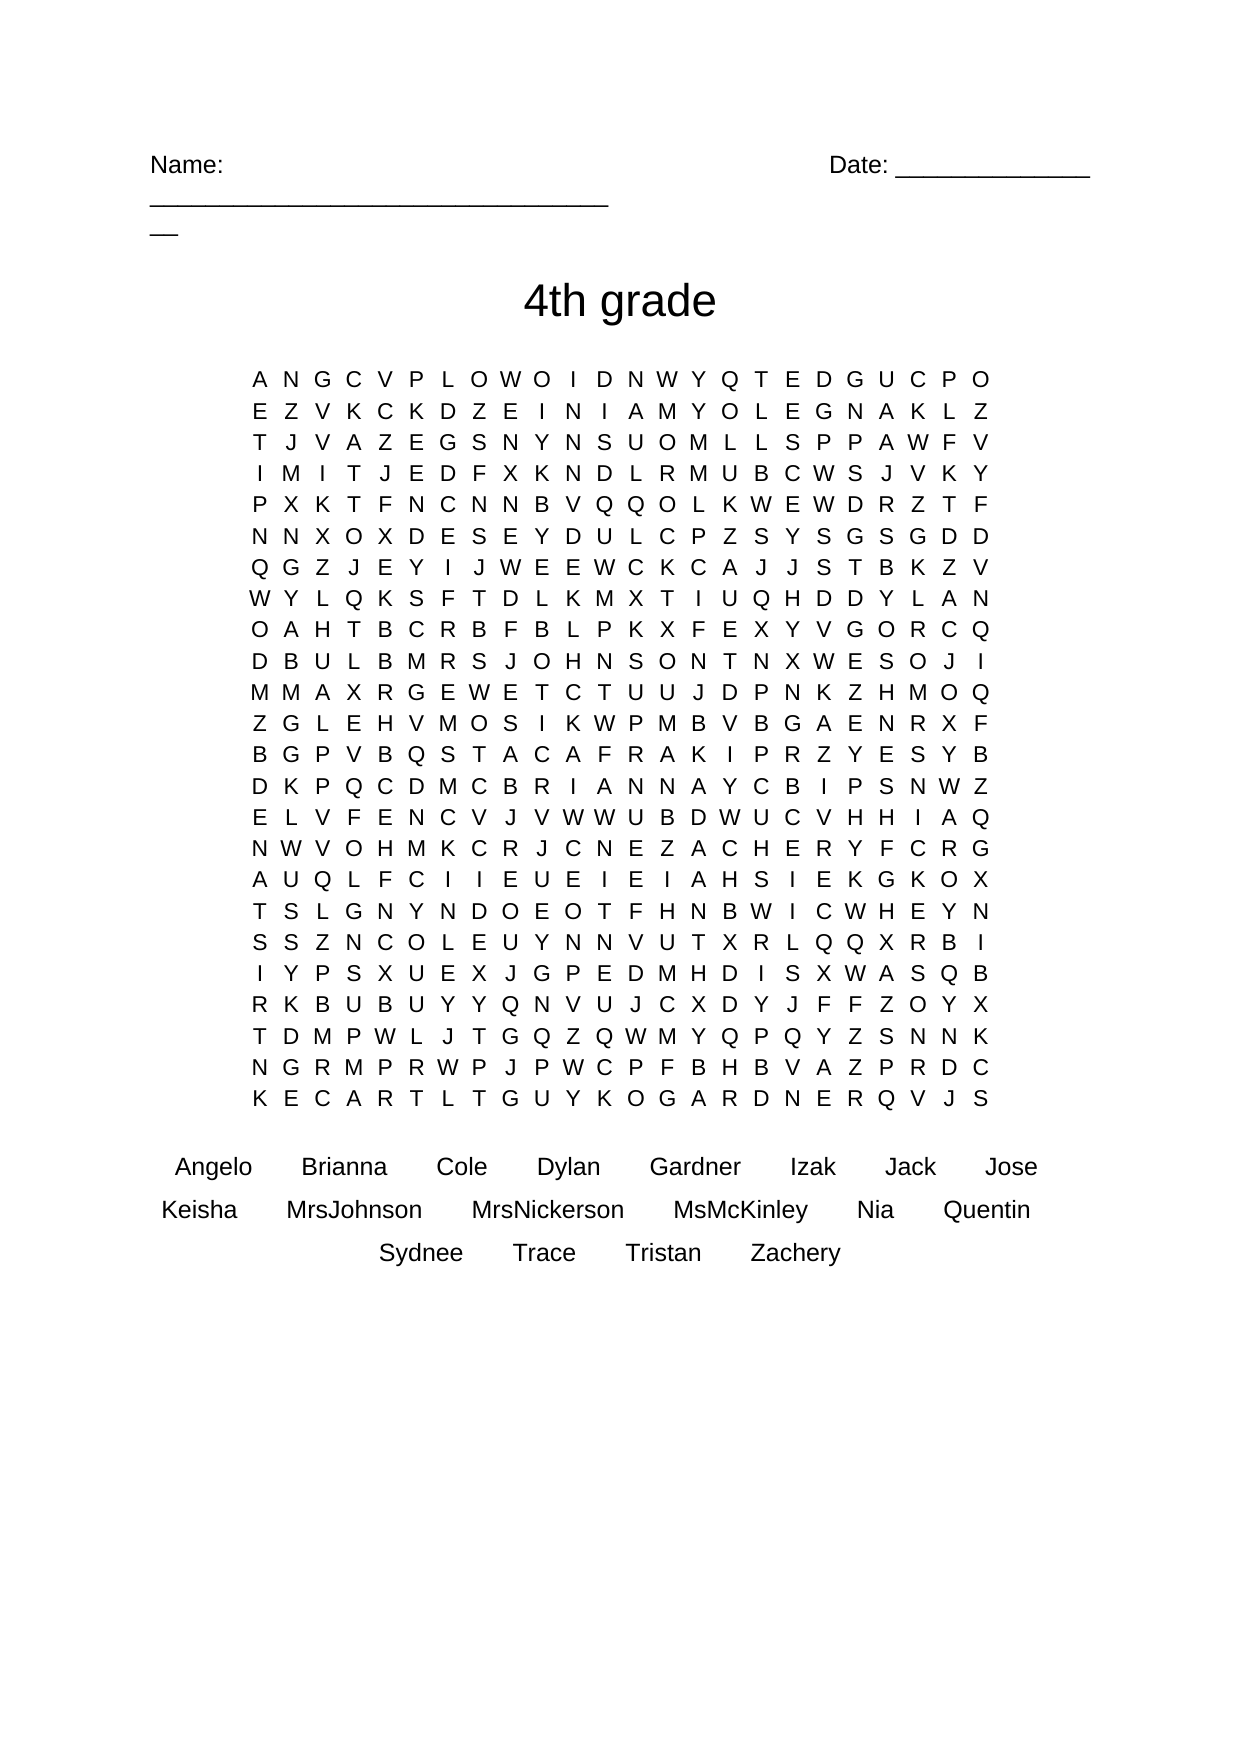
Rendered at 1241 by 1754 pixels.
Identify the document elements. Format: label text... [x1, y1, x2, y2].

table_cell Y [526, 426, 557, 458]
table_cell U [275, 864, 307, 895]
table_cell B [871, 551, 902, 583]
table_cell Z [840, 1020, 871, 1051]
table_cell K [338, 395, 369, 426]
table_cell S [432, 739, 463, 770]
table_cell O [934, 676, 965, 708]
table_cell P [307, 770, 338, 801]
table_cell F [965, 708, 996, 739]
table_cell C [934, 614, 965, 645]
table_cell F [464, 458, 495, 489]
table_cell V [307, 801, 338, 833]
table_cell N [401, 489, 432, 520]
table_cell N [589, 833, 620, 864]
table_cell E [777, 489, 808, 520]
table_cell C [401, 614, 432, 645]
table_cell Y [745, 989, 777, 1020]
table_cell N [401, 801, 432, 833]
table_cell S [464, 520, 495, 551]
table_cell J [464, 551, 495, 583]
table_cell N [745, 645, 777, 676]
table_cell M [432, 708, 463, 739]
table_cell I [244, 458, 275, 489]
table_cell V [714, 708, 745, 739]
table_cell C [558, 833, 589, 864]
table_cell D [432, 395, 463, 426]
table_cell P [307, 958, 338, 989]
table_cell T [464, 1083, 495, 1114]
table_cell Q [871, 1083, 902, 1114]
table_cell F [683, 614, 714, 645]
table_cell H [840, 801, 871, 833]
table_cell D [714, 989, 745, 1020]
table_cell H [369, 708, 401, 739]
table_cell J [495, 645, 526, 676]
table_cell U [589, 520, 620, 551]
table_header U [871, 364, 902, 395]
table_cell N [934, 1020, 965, 1051]
table_cell A [558, 739, 589, 770]
table_cell E [589, 958, 620, 989]
table_cell B [683, 708, 714, 739]
table_cell A [651, 739, 683, 770]
table_cell I [432, 551, 463, 583]
table_cell E [526, 551, 557, 583]
table_cell A [683, 833, 714, 864]
table_cell T [338, 489, 369, 520]
table_cell Q [745, 583, 777, 614]
table_cell O [338, 520, 369, 551]
table_cell B [745, 708, 777, 739]
table_cell K [840, 864, 871, 895]
table_header Q [714, 364, 745, 395]
table_cell Y [840, 833, 871, 864]
table_cell Y [401, 895, 432, 926]
table_cell G [338, 895, 369, 926]
table_cell Y [840, 739, 871, 770]
table_cell X [495, 458, 526, 489]
table_cell F [589, 739, 620, 770]
table_cell P [683, 520, 714, 551]
table_cell G [840, 520, 871, 551]
table_cell G [495, 1083, 526, 1114]
table_cell Q [714, 1020, 745, 1051]
table_cell N [683, 895, 714, 926]
table_cell F [369, 864, 401, 895]
table_cell C [620, 551, 651, 583]
table_cell J [871, 458, 902, 489]
table_cell C [369, 770, 401, 801]
table_cell O [401, 926, 432, 958]
table_cell A [338, 426, 369, 458]
table_cell O [495, 895, 526, 926]
table_cell N [558, 426, 589, 458]
table_cell U [620, 801, 651, 833]
table_cell F [840, 989, 871, 1020]
table_cell N [965, 583, 996, 614]
table_cell S [275, 895, 307, 926]
table_cell C [464, 770, 495, 801]
table_header G [840, 364, 871, 395]
table_cell L [745, 426, 777, 458]
table_cell B [526, 489, 557, 520]
table_cell F [495, 614, 526, 645]
table_cell R [777, 739, 808, 770]
table_cell V [307, 833, 338, 864]
table_cell T [589, 895, 620, 926]
table_cell W [464, 676, 495, 708]
table_cell M [401, 645, 432, 676]
table_cell S [495, 708, 526, 739]
table_cell Q [401, 739, 432, 770]
table_cell H [558, 645, 589, 676]
table_cell E [244, 395, 275, 426]
table_cell P [620, 708, 651, 739]
table_cell P [464, 1051, 495, 1083]
table_cell G [902, 520, 933, 551]
table_cell Z [902, 489, 933, 520]
table_cell K [902, 551, 933, 583]
table_cell S [401, 583, 432, 614]
table_header N [620, 364, 651, 395]
table_cell N [432, 895, 463, 926]
table_cell L [275, 801, 307, 833]
table_cell Z [871, 989, 902, 1020]
table_header P [934, 364, 965, 395]
table_cell J [495, 801, 526, 833]
table_cell T [244, 426, 275, 458]
table_cell R [307, 1051, 338, 1083]
table_cell B [464, 614, 495, 645]
table_cell N [275, 520, 307, 551]
table_cell W [275, 833, 307, 864]
table_cell V [401, 708, 432, 739]
table_cell N [526, 989, 557, 1020]
table_cell S [777, 426, 808, 458]
table_cell G [651, 1083, 683, 1114]
table_cell L [558, 614, 589, 645]
table_cell D [275, 1020, 307, 1051]
table_cell W [432, 1051, 463, 1083]
table_cell U [401, 958, 432, 989]
table_cell L [432, 926, 463, 958]
table_cell H [777, 583, 808, 614]
table_cell Z [840, 1051, 871, 1083]
table_cell O [871, 614, 902, 645]
table_cell I [526, 708, 557, 739]
table_cell M [651, 1020, 683, 1051]
table_cell H [307, 614, 338, 645]
table_cell B [369, 645, 401, 676]
table_cell J [369, 458, 401, 489]
table_cell V [902, 458, 933, 489]
table_cell Q [840, 926, 871, 958]
table_cell C [651, 520, 683, 551]
table_cell Z [307, 926, 338, 958]
table_cell T [464, 739, 495, 770]
table_cell N [620, 770, 651, 801]
table_cell E [714, 614, 745, 645]
table_cell L [777, 926, 808, 958]
table_cell J [495, 958, 526, 989]
table_cell M [432, 770, 463, 801]
table_cell I [683, 583, 714, 614]
table_cell I [745, 958, 777, 989]
table_cell S [464, 426, 495, 458]
table_cell I [464, 864, 495, 895]
table_cell A [275, 614, 307, 645]
table_cell E [464, 926, 495, 958]
table_header N [275, 364, 307, 395]
table_cell Q [307, 864, 338, 895]
table_cell W [558, 1051, 589, 1083]
table_cell U [526, 864, 557, 895]
table_cell N [244, 833, 275, 864]
table_cell L [620, 458, 651, 489]
table_cell H [745, 833, 777, 864]
table_cell P [589, 614, 620, 645]
table_cell C [432, 801, 463, 833]
table_cell O [464, 708, 495, 739]
table_cell N [589, 926, 620, 958]
table_cell N [902, 770, 933, 801]
table_cell L [620, 520, 651, 551]
table_cell K [307, 489, 338, 520]
table_cell W [840, 895, 871, 926]
table_cell D [840, 583, 871, 614]
table_cell A [934, 801, 965, 833]
table_cell L [934, 395, 965, 426]
table_cell R [745, 926, 777, 958]
table_cell B [965, 739, 996, 770]
table_cell G [275, 551, 307, 583]
table_cell S [338, 958, 369, 989]
table_cell N [338, 926, 369, 958]
table_cell S [745, 864, 777, 895]
table_cell N [244, 1051, 275, 1083]
table_cell I [558, 770, 589, 801]
table_cell P [745, 676, 777, 708]
table_cell Q [965, 614, 996, 645]
table_cell C [369, 395, 401, 426]
table_cell N [651, 770, 683, 801]
table_cell D [714, 958, 745, 989]
table_cell D [244, 770, 275, 801]
table_cell D [495, 583, 526, 614]
table_cell B [369, 989, 401, 1020]
table_cell E [338, 708, 369, 739]
table_cell B [369, 739, 401, 770]
table_cell M [651, 958, 683, 989]
table_cell I [777, 895, 808, 926]
table_cell A [871, 426, 902, 458]
table_cell T [840, 551, 871, 583]
table_cell Y [714, 770, 745, 801]
table_cell S [902, 739, 933, 770]
table_cell F [369, 489, 401, 520]
table_cell W [745, 489, 777, 520]
table_cell F [934, 426, 965, 458]
table_cell E [495, 676, 526, 708]
table_cell P [244, 489, 275, 520]
table_cell Q [777, 1020, 808, 1051]
table_cell I [965, 926, 996, 958]
table_cell R [651, 458, 683, 489]
table_cell D [401, 770, 432, 801]
table_cell U [401, 989, 432, 1020]
table_cell Q [589, 489, 620, 520]
table_cell M [683, 458, 714, 489]
table_cell T [401, 1083, 432, 1114]
table_cell R [432, 614, 463, 645]
table_cell X [275, 489, 307, 520]
table_cell X [683, 989, 714, 1020]
table_cell Z [558, 1020, 589, 1051]
table_cell J [620, 989, 651, 1020]
table_cell K [934, 458, 965, 489]
table_cell E [432, 520, 463, 551]
table_cell V [558, 489, 589, 520]
table_cell C [777, 458, 808, 489]
table_cell T [338, 614, 369, 645]
table_cell K [902, 864, 933, 895]
table_cell R [495, 833, 526, 864]
table_cell K [558, 708, 589, 739]
table_cell E [244, 801, 275, 833]
table_cell Z [808, 739, 839, 770]
table_cell P [526, 1051, 557, 1083]
table_cell C [777, 801, 808, 833]
table_header O [965, 364, 996, 395]
table_cell H [369, 833, 401, 864]
table_cell A [808, 708, 839, 739]
table_cell L [745, 395, 777, 426]
table_cell G [526, 958, 557, 989]
table_cell M [275, 676, 307, 708]
table_cell L [902, 583, 933, 614]
table_cell U [714, 583, 745, 614]
table_cell C [464, 833, 495, 864]
table_cell E [495, 395, 526, 426]
table_cell J [934, 645, 965, 676]
table_cell Q [965, 801, 996, 833]
table_cell E [840, 645, 871, 676]
table_cell S [965, 1083, 996, 1114]
table_cell I [526, 395, 557, 426]
table_cell W [808, 645, 839, 676]
table_cell S [275, 926, 307, 958]
table_cell T [934, 489, 965, 520]
table_cell V [965, 426, 996, 458]
table_cell M [683, 426, 714, 458]
table_cell W [558, 801, 589, 833]
table_header P [401, 364, 432, 395]
table_cell K [714, 489, 745, 520]
table_cell E [620, 864, 651, 895]
table_cell Y [965, 458, 996, 489]
table_cell W [495, 551, 526, 583]
table_cell I [307, 458, 338, 489]
table_cell E [777, 833, 808, 864]
table_cell U [495, 926, 526, 958]
table_cell K [965, 1020, 996, 1051]
table_cell Y [464, 989, 495, 1020]
table_cell N [244, 520, 275, 551]
table_cell G [840, 614, 871, 645]
table_cell F [965, 489, 996, 520]
table_cell M [338, 1051, 369, 1083]
table_cell U [526, 1083, 557, 1114]
table_cell K [369, 583, 401, 614]
table_cell Y [275, 958, 307, 989]
table_cell Q [965, 676, 996, 708]
table_cell E [558, 864, 589, 895]
table_cell T [589, 676, 620, 708]
table_cell V [307, 395, 338, 426]
table_cell M [244, 676, 275, 708]
table_cell X [338, 676, 369, 708]
table_cell T [338, 458, 369, 489]
table_cell J [275, 426, 307, 458]
table_cell D [840, 489, 871, 520]
table_cell D [558, 520, 589, 551]
table_cell E [526, 895, 557, 926]
table_header W [495, 364, 526, 395]
table_cell D [934, 520, 965, 551]
table_cell R [401, 1051, 432, 1083]
table_cell B [934, 926, 965, 958]
table_cell E [369, 551, 401, 583]
table_cell U [338, 989, 369, 1020]
table_cell S [745, 520, 777, 551]
table_cell D [683, 801, 714, 833]
table_cell B [275, 645, 307, 676]
table_cell D [589, 458, 620, 489]
table_cell P [369, 1051, 401, 1083]
table_cell P [745, 1020, 777, 1051]
table_cell I [714, 739, 745, 770]
table_cell S [871, 645, 902, 676]
table_cell C [808, 895, 839, 926]
table_cell E [495, 520, 526, 551]
table_cell T [714, 645, 745, 676]
table_cell O [651, 645, 683, 676]
table_cell U [651, 926, 683, 958]
table_cell S [808, 551, 839, 583]
table_cell C [401, 864, 432, 895]
table_cell C [683, 551, 714, 583]
table_cell G [495, 1020, 526, 1051]
table_header Date: ______________ [620, 150, 1090, 274]
table_cell V [965, 551, 996, 583]
table_cell N [558, 395, 589, 426]
table_cell I [589, 864, 620, 895]
table_header G [307, 364, 338, 395]
table_cell Y [808, 1020, 839, 1051]
table_cell T [683, 926, 714, 958]
table_cell N [683, 645, 714, 676]
table_cell B [244, 739, 275, 770]
table_cell L [683, 489, 714, 520]
table_cell W [714, 801, 745, 833]
table_cell M [401, 833, 432, 864]
table_cell U [620, 676, 651, 708]
table_cell R [620, 739, 651, 770]
table_cell X [777, 645, 808, 676]
table_cell Z [464, 395, 495, 426]
table_cell R [902, 926, 933, 958]
table_cell V [338, 739, 369, 770]
table_cell O [244, 614, 275, 645]
table_cell H [714, 864, 745, 895]
table_cell I [808, 770, 839, 801]
table_cell R [871, 489, 902, 520]
table_cell Q [934, 958, 965, 989]
table_cell P [338, 1020, 369, 1051]
table_cell C [432, 489, 463, 520]
table_cell N [965, 895, 996, 926]
table_cell L [307, 708, 338, 739]
table_cell O [651, 426, 683, 458]
table_cell H [871, 895, 902, 926]
table_cell P [745, 739, 777, 770]
table_cell Y [777, 614, 808, 645]
table_cell E [871, 739, 902, 770]
table_cell E [369, 801, 401, 833]
table_cell X [965, 989, 996, 1020]
table_cell S [871, 770, 902, 801]
table_cell X [307, 520, 338, 551]
table_cell A [683, 864, 714, 895]
table_cell N [777, 1083, 808, 1114]
table_cell J [777, 989, 808, 1020]
table_cell G [275, 708, 307, 739]
table_cell P [840, 770, 871, 801]
table_cell I [777, 864, 808, 895]
table_cell A [589, 770, 620, 801]
table_cell B [745, 458, 777, 489]
table_cell W [244, 583, 275, 614]
table_header V [369, 364, 401, 395]
table_cell R [432, 645, 463, 676]
table_cell F [432, 583, 463, 614]
table_cell N [871, 708, 902, 739]
table_cell V [526, 801, 557, 833]
table_cell K [808, 676, 839, 708]
table_cell O [620, 1083, 651, 1114]
table_cell P [808, 426, 839, 458]
table_cell V [902, 1083, 933, 1114]
table_header E [777, 364, 808, 395]
table_cell L [307, 583, 338, 614]
table_cell C [714, 833, 745, 864]
table_cell B [495, 770, 526, 801]
table_cell O [934, 864, 965, 895]
table_cell A [307, 676, 338, 708]
table_cell D [934, 1051, 965, 1083]
table_cell C [307, 1083, 338, 1114]
table_cell Z [714, 520, 745, 551]
table_header Name: ___________________________________ [150, 150, 620, 274]
table_cell W [745, 895, 777, 926]
table_cell W [902, 426, 933, 458]
table_cell M [651, 395, 683, 426]
table_cell L [432, 1083, 463, 1114]
table_cell Z [275, 395, 307, 426]
table_cell Z [651, 833, 683, 864]
table_header I [558, 364, 589, 395]
table_cell W [840, 958, 871, 989]
table_cell Q [495, 989, 526, 1020]
table_cell T [651, 583, 683, 614]
table_cell G [275, 1051, 307, 1083]
table_cell E [808, 864, 839, 895]
table_cell A [871, 958, 902, 989]
table_cell N [589, 645, 620, 676]
table_cell R [526, 770, 557, 801]
table_cell S [871, 1020, 902, 1051]
table_cell D [745, 1083, 777, 1114]
table_cell D [620, 958, 651, 989]
table_cell F [871, 833, 902, 864]
table_cell H [871, 676, 902, 708]
table_cell Z [840, 676, 871, 708]
table_header Y [683, 364, 714, 395]
table_cell J [526, 833, 557, 864]
table_cell K [275, 989, 307, 1020]
table_cell W [589, 801, 620, 833]
table_cell N [495, 426, 526, 458]
table_header T [745, 364, 777, 395]
table_cell B [745, 1051, 777, 1083]
table_cell X [808, 958, 839, 989]
table_cell P [558, 958, 589, 989]
table_cell A [620, 395, 651, 426]
table_cell N [840, 395, 871, 426]
table_cell T [244, 895, 275, 926]
table_cell B [526, 614, 557, 645]
table_cell K [558, 583, 589, 614]
table_cell A [244, 864, 275, 895]
table_cell L [714, 426, 745, 458]
table_cell E [495, 864, 526, 895]
table_cell C [745, 770, 777, 801]
table_cell B [965, 958, 996, 989]
table_cell Y [777, 520, 808, 551]
table_cell Y [871, 583, 902, 614]
table_cell Q [338, 583, 369, 614]
table_cell H [683, 958, 714, 989]
table_cell D [244, 645, 275, 676]
table_cell E [558, 551, 589, 583]
table_cell N [558, 458, 589, 489]
table_cell L [401, 1020, 432, 1051]
table_cell G [275, 739, 307, 770]
table_cell B [369, 614, 401, 645]
table_cell W [589, 551, 620, 583]
table_cell Q [808, 926, 839, 958]
table_cell N [495, 489, 526, 520]
table_cell O [526, 645, 557, 676]
table_cell Y [683, 395, 714, 426]
table_cell E [432, 958, 463, 989]
table_cell O [651, 489, 683, 520]
table_cell Z [965, 770, 996, 801]
table_cell M [275, 458, 307, 489]
table_cell Z [369, 426, 401, 458]
table_cell V [620, 926, 651, 958]
table_header C [338, 364, 369, 395]
table_cell S [620, 645, 651, 676]
table_cell P [840, 426, 871, 458]
table_cell U [589, 989, 620, 1020]
table_cell W [589, 708, 620, 739]
table_cell C [965, 1051, 996, 1083]
table_cell E [620, 833, 651, 864]
table_cell E [432, 676, 463, 708]
table_cell X [620, 583, 651, 614]
table_cell O [338, 833, 369, 864]
table_cell B [307, 989, 338, 1020]
table_cell P [307, 739, 338, 770]
table_cell R [369, 1083, 401, 1114]
title 4th grade [150, 274, 1090, 326]
table_cell N [464, 489, 495, 520]
table_cell M [651, 708, 683, 739]
table_cell Z [307, 551, 338, 583]
table_cell J [777, 551, 808, 583]
table_cell T [244, 1020, 275, 1051]
table_cell G [777, 708, 808, 739]
table_cell Z [244, 708, 275, 739]
table_cell T [464, 1020, 495, 1051]
table_cell J [683, 676, 714, 708]
table_cell G [432, 426, 463, 458]
table_cell I [432, 864, 463, 895]
table_cell T [526, 676, 557, 708]
table_cell G [401, 676, 432, 708]
table_cell S [871, 520, 902, 551]
table_cell H [651, 895, 683, 926]
table_cell O [558, 895, 589, 926]
table_cell N [369, 895, 401, 926]
table_cell K [432, 833, 463, 864]
table_cell S [808, 520, 839, 551]
table_header O [464, 364, 495, 395]
table_cell K [589, 1083, 620, 1114]
table_header A [244, 364, 275, 395]
table_cell A [495, 739, 526, 770]
table_cell B [683, 1051, 714, 1083]
table_cell P [871, 1051, 902, 1083]
table_cell Y [934, 989, 965, 1020]
table_cell K [902, 395, 933, 426]
table_cell M [589, 583, 620, 614]
table_cell X [369, 520, 401, 551]
table_cell E [808, 1083, 839, 1114]
table_cell X [965, 864, 996, 895]
table_cell S [244, 926, 275, 958]
table_cell N [777, 676, 808, 708]
table_cell P [620, 1051, 651, 1083]
table_cell X [651, 614, 683, 645]
table_cell N [902, 1020, 933, 1051]
table_cell S [464, 645, 495, 676]
table_cell Y [558, 1083, 589, 1114]
table_cell Y [526, 926, 557, 958]
table_cell F [808, 989, 839, 1020]
table_cell Y [934, 739, 965, 770]
table_cell U [620, 426, 651, 458]
table_cell A [808, 1051, 839, 1083]
table_cell K [244, 1083, 275, 1114]
table_cell R [934, 833, 965, 864]
table_cell F [651, 1051, 683, 1083]
table_cell X [369, 958, 401, 989]
table_cell R [244, 989, 275, 1020]
table_cell I [965, 645, 996, 676]
table_cell C [589, 1051, 620, 1083]
table_cell H [714, 1051, 745, 1083]
table_cell G [965, 833, 996, 864]
table_cell L [307, 895, 338, 926]
table_cell E [902, 895, 933, 926]
table_cell R [902, 708, 933, 739]
table_cell D [401, 520, 432, 551]
table_cell J [432, 1020, 463, 1051]
table_cell C [369, 926, 401, 958]
table_cell Y [401, 551, 432, 583]
table_cell S [902, 958, 933, 989]
table_cell I [589, 395, 620, 426]
table_cell O [902, 989, 933, 1020]
table_cell Y [275, 583, 307, 614]
table_cell E [840, 708, 871, 739]
table_cell K [651, 551, 683, 583]
table_cell Q [338, 770, 369, 801]
table_cell A [871, 395, 902, 426]
table_cell G [871, 864, 902, 895]
table_cell D [714, 676, 745, 708]
table_header D [589, 364, 620, 395]
table_cell E [777, 395, 808, 426]
table_cell Q [589, 1020, 620, 1051]
table_cell A [934, 583, 965, 614]
table_cell V [777, 1051, 808, 1083]
table_cell X [464, 958, 495, 989]
table_cell C [902, 833, 933, 864]
table_cell E [401, 426, 432, 458]
table_cell R [902, 1051, 933, 1083]
table_cell W [808, 458, 839, 489]
table_cell L [338, 645, 369, 676]
table_cell W [808, 489, 839, 520]
table_cell J [338, 551, 369, 583]
table_cell X [745, 614, 777, 645]
table_cell Y [934, 895, 965, 926]
table_cell N [558, 926, 589, 958]
table_cell A [714, 551, 745, 583]
table_cell R [840, 1083, 871, 1114]
table_cell Y [526, 520, 557, 551]
table_cell R [902, 614, 933, 645]
table_cell O [714, 395, 745, 426]
table_cell W [934, 770, 965, 801]
table_cell F [620, 895, 651, 926]
table_cell V [558, 989, 589, 1020]
table_cell W [369, 1020, 401, 1051]
table_cell X [871, 926, 902, 958]
table_cell Y [683, 1020, 714, 1051]
table_cell M [307, 1020, 338, 1051]
table_cell B [777, 770, 808, 801]
table_cell Q [620, 489, 651, 520]
table_cell C [651, 989, 683, 1020]
table_cell S [840, 458, 871, 489]
table_cell I [244, 958, 275, 989]
table_cell J [934, 1083, 965, 1114]
table_cell C [526, 739, 557, 770]
table_cell A [683, 1083, 714, 1114]
table_cell O [902, 645, 933, 676]
table_cell T [464, 583, 495, 614]
table_cell S [777, 958, 808, 989]
table_cell A [683, 770, 714, 801]
table_cell J [495, 1051, 526, 1083]
table_cell G [808, 395, 839, 426]
table_cell K [683, 739, 714, 770]
table_cell U [714, 458, 745, 489]
table_cell E [275, 1083, 307, 1114]
table_cell U [651, 676, 683, 708]
table_cell D [464, 895, 495, 926]
table_cell D [432, 458, 463, 489]
table_cell V [808, 614, 839, 645]
table_cell R [714, 1083, 745, 1114]
table_header W [651, 364, 683, 395]
table_header C [902, 364, 933, 395]
table_cell A [338, 1083, 369, 1114]
table_cell E [401, 458, 432, 489]
table_cell I [902, 801, 933, 833]
table_header O [526, 364, 557, 395]
table_cell U [745, 801, 777, 833]
table_cell V [307, 426, 338, 458]
table_header D [808, 364, 839, 395]
table_cell R [369, 676, 401, 708]
table_cell F [338, 801, 369, 833]
table_cell H [871, 801, 902, 833]
table_cell R [808, 833, 839, 864]
table_cell D [965, 520, 996, 551]
table_cell K [620, 614, 651, 645]
text Angelo Brianna Cole Dylan Gardner Izak Jack Jose Keisha MrsJohnson MrsNickerson MsMcKinley Nia Quentin Sydnee Trace Tristan Zachery [150, 1151, 1090, 1266]
table_cell S [589, 426, 620, 458]
table_cell K [401, 395, 432, 426]
table_cell V [808, 801, 839, 833]
table_cell W [620, 1020, 651, 1051]
table_cell C [558, 676, 589, 708]
table_cell U [307, 645, 338, 676]
table_cell B [651, 801, 683, 833]
table_cell Q [526, 1020, 557, 1051]
table_cell Y [432, 989, 463, 1020]
table_cell K [526, 458, 557, 489]
table_cell B [714, 895, 745, 926]
table_cell J [745, 551, 777, 583]
table_cell X [714, 926, 745, 958]
table_cell Z [934, 551, 965, 583]
table_cell Z [965, 395, 996, 426]
table_cell X [934, 708, 965, 739]
table_cell K [275, 770, 307, 801]
table_header L [432, 364, 463, 395]
table_cell Q [244, 551, 275, 583]
table_cell I [651, 864, 683, 895]
table_cell L [526, 583, 557, 614]
table_cell V [464, 801, 495, 833]
table_cell M [902, 676, 933, 708]
table_cell D [808, 583, 839, 614]
table_cell L [338, 864, 369, 895]
